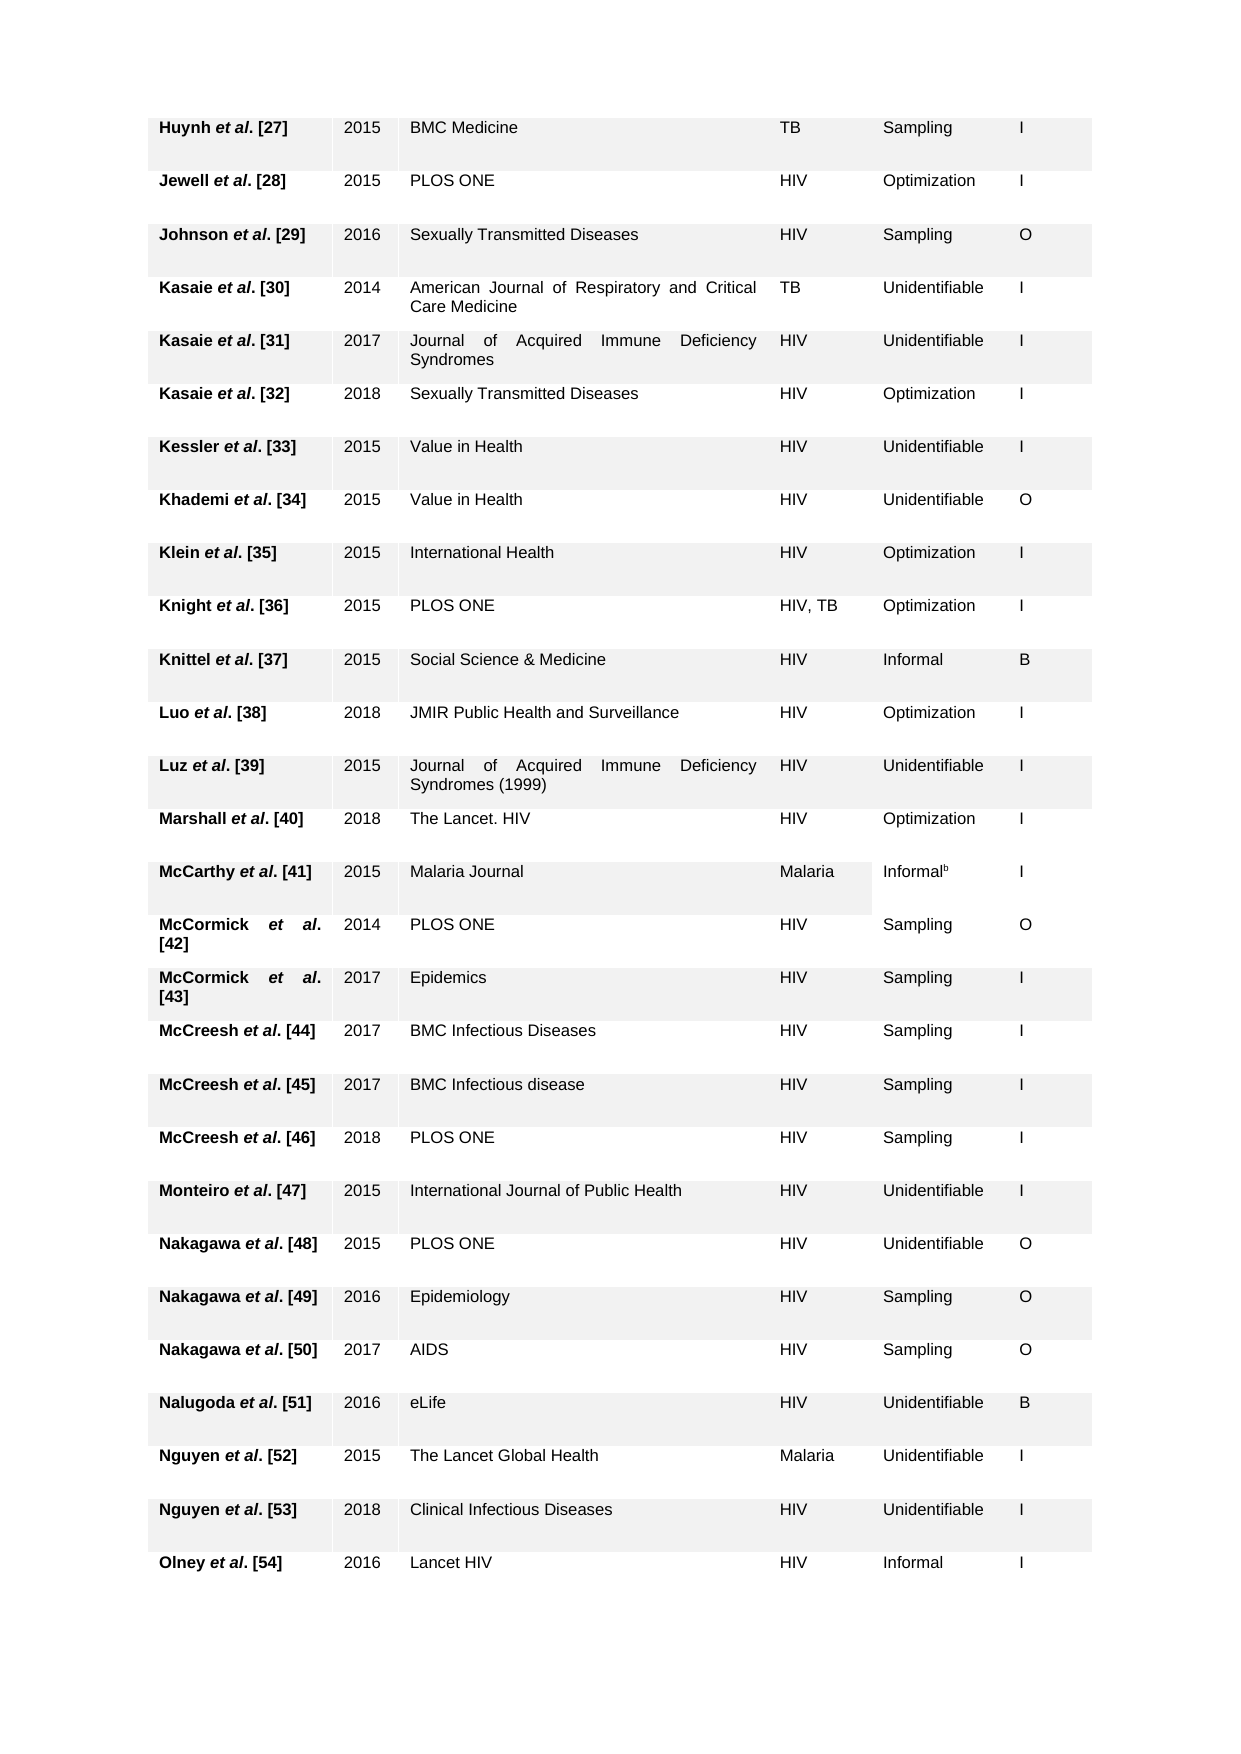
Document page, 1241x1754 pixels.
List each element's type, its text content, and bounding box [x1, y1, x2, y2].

table_cell Unidentifiable [872, 490, 1008, 543]
table_cell HIV [768, 1181, 872, 1234]
table_cell I [1008, 437, 1092, 490]
table_cell Sampling [872, 1340, 1008, 1393]
table_cell Epidemiology [399, 1287, 768, 1340]
table_cell I [1008, 596, 1092, 649]
table_cell McCreesh et al. [44] [148, 1021, 332, 1074]
table_cell I [1008, 968, 1092, 1021]
table_cell HIV [768, 1287, 872, 1340]
table_cell HIV [768, 756, 872, 809]
table_cell 2018 [333, 1499, 398, 1552]
table_cell 2018 [333, 809, 398, 862]
table_cell McCreesh et al. [46] [148, 1128, 332, 1181]
table_cell Nguyen et al. [52] [148, 1446, 332, 1499]
table_cell B [1008, 1393, 1092, 1446]
table_cell Unidentifiable [872, 756, 1008, 809]
table_cell 2018 [333, 1128, 398, 1181]
table_cell Clinical Infectious Diseases [399, 1499, 768, 1552]
table_cell McCarthy et al. [41] [148, 862, 332, 915]
table_cell O [1008, 224, 1092, 277]
table_cell HIV [768, 1074, 872, 1127]
table_cell I [1008, 1553, 1092, 1606]
table_cell International Journal of Public Health [399, 1181, 768, 1234]
table_cell The Lancet. HIV [399, 809, 768, 862]
table_cell 2017 [333, 1021, 398, 1074]
table_cell Johnson et al. [29] [148, 224, 332, 277]
table_cell I [1008, 278, 1092, 331]
table_cell Journal of Acquired Immune Deficiency Syndromes [399, 331, 768, 384]
table_cell 2017 [333, 968, 398, 1021]
table_cell Kasaie et al. [32] [148, 384, 332, 437]
table_cell 2015 [333, 862, 398, 915]
table_cell O [1008, 490, 1092, 543]
table_cell O [1008, 1234, 1092, 1287]
table_cell American Journal of Respiratory and Critical Care Medicine [399, 278, 768, 331]
table_cell Sampling [872, 1074, 1008, 1127]
table_cell McCormick et al. [43] [148, 968, 332, 1021]
table_cell O [1008, 1287, 1092, 1340]
table_cell PLOS ONE [399, 171, 768, 224]
table_cell PLOS ONE [399, 596, 768, 649]
table_cell Nguyen et al. [53] [148, 1499, 332, 1552]
table_cell 2015 [333, 1181, 398, 1234]
table_cell 2015 [333, 649, 398, 702]
table_cell 2016 [333, 1393, 398, 1446]
table_cell Unidentifiable [872, 1393, 1008, 1446]
table_cell O [1008, 915, 1092, 968]
table_cell HIV [768, 437, 872, 490]
table_cell I [1008, 1499, 1092, 1552]
table_cell Malaria [768, 862, 872, 915]
table_cell O [1008, 1340, 1092, 1393]
table_cell Optimization [872, 703, 1008, 756]
table_cell HIV, TB [768, 596, 872, 649]
table_cell HIV [768, 171, 872, 224]
table_cell Olney et al. [54] [148, 1553, 332, 1606]
table_cell I [1008, 1128, 1092, 1181]
table_cell Monteiro et al. [47] [148, 1181, 332, 1234]
table_cell Unidentifiable [872, 1234, 1008, 1287]
table_cell Huynh et al. [27] [148, 118, 332, 171]
table_cell 2017 [333, 1074, 398, 1127]
table_cell I [1008, 756, 1092, 809]
table_cell Unidentifiable [872, 437, 1008, 490]
table_cell Knittel et al. [37] [148, 649, 332, 702]
table_cell Unidentifiable [872, 1446, 1008, 1499]
table_cell Informalb [872, 862, 1008, 915]
table_cell Nakagawa et al. [48] [148, 1234, 332, 1287]
table_cell Khademi et al. [34] [148, 490, 332, 543]
table_cell Luo et al. [38] [148, 703, 332, 756]
table_cell I [1008, 1181, 1092, 1234]
table_cell HIV [768, 331, 872, 384]
table_cell 2015 [333, 490, 398, 543]
table_cell Jewell et al. [28] [148, 171, 332, 224]
table_cell Luz et al. [39] [148, 756, 332, 809]
table_cell BMC Infectious Diseases [399, 1021, 768, 1074]
table_cell Kasaie et al. [30] [148, 278, 332, 331]
table_cell I [1008, 543, 1092, 596]
table_cell 2015 [333, 596, 398, 649]
table_cell Nakagawa et al. [49] [148, 1287, 332, 1340]
table_cell 2018 [333, 384, 398, 437]
table_cell HIV [768, 703, 872, 756]
table_cell Unidentifiable [872, 1181, 1008, 1234]
table_cell HIV [768, 224, 872, 277]
table_cell I [1008, 1021, 1092, 1074]
table_cell Sampling [872, 1287, 1008, 1340]
table_cell Sampling [872, 915, 1008, 968]
table_cell I [1008, 171, 1092, 224]
table_cell HIV [768, 1234, 872, 1287]
table_cell I [1008, 331, 1092, 384]
table_cell Klein et al. [35] [148, 543, 332, 596]
table_cell HIV [768, 968, 872, 1021]
table_cell 2015 [333, 171, 398, 224]
table_cell Kessler et al. [33] [148, 437, 332, 490]
table_cell HIV [768, 649, 872, 702]
table_cell Informal [872, 649, 1008, 702]
table_cell I [1008, 703, 1092, 756]
table_cell Value in Health [399, 490, 768, 543]
table_cell Sexually Transmitted Diseases [399, 384, 768, 437]
table_cell HIV [768, 1340, 872, 1393]
table_cell Nakagawa et al. [50] [148, 1340, 332, 1393]
table_cell McCormick et al. [42] [148, 915, 332, 968]
table_cell TB [768, 118, 872, 171]
table_cell 2017 [333, 331, 398, 384]
table_cell Optimization [872, 809, 1008, 862]
table_cell PLOS ONE [399, 1128, 768, 1181]
table_cell 2014 [333, 915, 398, 968]
table_cell Sampling [872, 224, 1008, 277]
table_cell Sampling [872, 1021, 1008, 1074]
table_cell Nalugoda et al. [51] [148, 1393, 332, 1446]
table_cell 2018 [333, 703, 398, 756]
table_cell AIDS [399, 1340, 768, 1393]
table_cell JMIR Public Health and Surveillance [399, 703, 768, 756]
table_cell Value in Health [399, 437, 768, 490]
table_cell Sampling [872, 1128, 1008, 1181]
table_cell 2015 [333, 1446, 398, 1499]
table_cell Social Science & Medicine [399, 649, 768, 702]
table_cell 2016 [333, 1553, 398, 1606]
table_cell 2015 [333, 118, 398, 171]
table_cell Sampling [872, 968, 1008, 1021]
table_cell Unidentifiable [872, 278, 1008, 331]
table_cell 2014 [333, 278, 398, 331]
table_cell HIV [768, 543, 872, 596]
table_cell BMC Infectious disease [399, 1074, 768, 1127]
table_cell 2017 [333, 1340, 398, 1393]
table_cell I [1008, 862, 1092, 915]
table_cell I [1008, 1446, 1092, 1499]
table_cell Optimization [872, 543, 1008, 596]
table_cell Sampling [872, 118, 1008, 171]
table_cell I [1008, 809, 1092, 862]
table_cell HIV [768, 1128, 872, 1181]
table_cell Informal [872, 1553, 1008, 1606]
table_cell 2015 [333, 543, 398, 596]
table_cell Optimization [872, 596, 1008, 649]
table_cell The Lancet Global Health [399, 1446, 768, 1499]
table_cell HIV [768, 809, 872, 862]
table_cell Epidemics [399, 968, 768, 1021]
table_cell I [1008, 1074, 1092, 1127]
table_cell Journal of Acquired Immune Deficiency Syndromes (1999) [399, 756, 768, 809]
table_cell PLOS ONE [399, 915, 768, 968]
table_cell I [1008, 118, 1092, 171]
table_cell Unidentifiable [872, 331, 1008, 384]
table_cell Lancet HIV [399, 1553, 768, 1606]
table_cell 2015 [333, 437, 398, 490]
table_cell Optimization [872, 171, 1008, 224]
table_cell BMC Medicine [399, 118, 768, 171]
table_cell Marshall et al. [40] [148, 809, 332, 862]
table_cell HIV [768, 1393, 872, 1446]
table_cell HIV [768, 1021, 872, 1074]
table_cell B [1008, 649, 1092, 702]
table_cell Malaria Journal [399, 862, 768, 915]
table_cell 2016 [333, 224, 398, 277]
table_cell TB [768, 278, 872, 331]
table_cell 2016 [333, 1287, 398, 1340]
table_cell HIV [768, 1499, 872, 1552]
table_cell Kasaie et al. [31] [148, 331, 332, 384]
table_cell 2015 [333, 1234, 398, 1287]
table_cell 2015 [333, 756, 398, 809]
table_cell HIV [768, 490, 872, 543]
table_cell International Health [399, 543, 768, 596]
table_cell PLOS ONE [399, 1234, 768, 1287]
table_cell Knight et al. [36] [148, 596, 332, 649]
table_cell Optimization [872, 384, 1008, 437]
table_cell Sexually Transmitted Diseases [399, 224, 768, 277]
table_cell HIV [768, 915, 872, 968]
table_cell HIV [768, 384, 872, 437]
table_cell eLife [399, 1393, 768, 1446]
table_cell HIV [768, 1553, 872, 1606]
table_cell McCreesh et al. [45] [148, 1074, 332, 1127]
table_cell Malaria [768, 1446, 872, 1499]
table_cell I [1008, 384, 1092, 437]
table_cell Unidentifiable [872, 1499, 1008, 1552]
